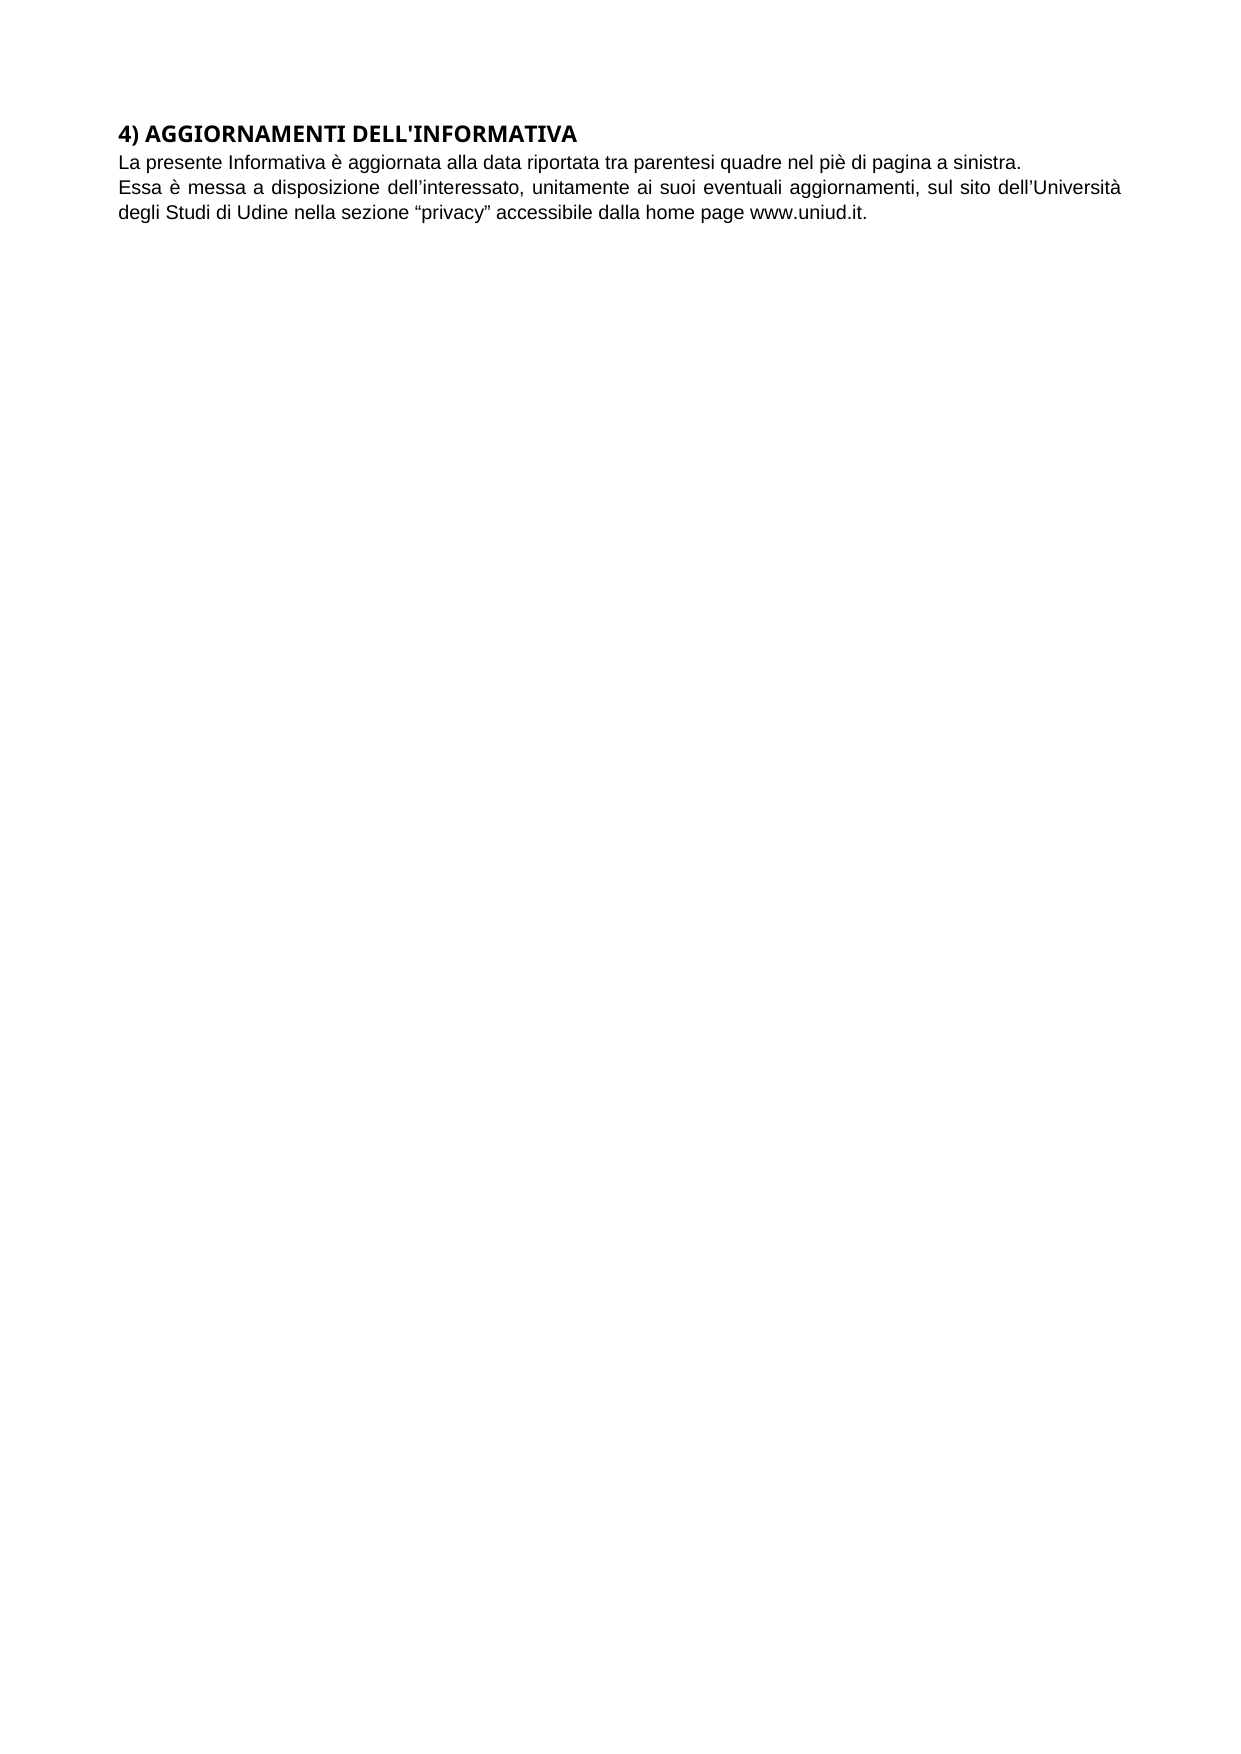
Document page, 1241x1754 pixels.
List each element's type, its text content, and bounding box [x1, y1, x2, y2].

text La presente Informativa è aggiornata alla data riportata tra parentesi quadre nel piè di pagina a sinistra. [118, 149, 1123, 174]
text 4) AGGIORNAMENTI DELL'INFORMATIVA [118, 118, 1122, 149]
text Essa è messa a disposizione dell’interessato, unitamente ai suoi eventuali aggiornamenti, sul sito dell’Università degli Studi di Udine nella sezione “privacy” accessibile dalla home page www.uniud.it. [118, 174, 1123, 224]
